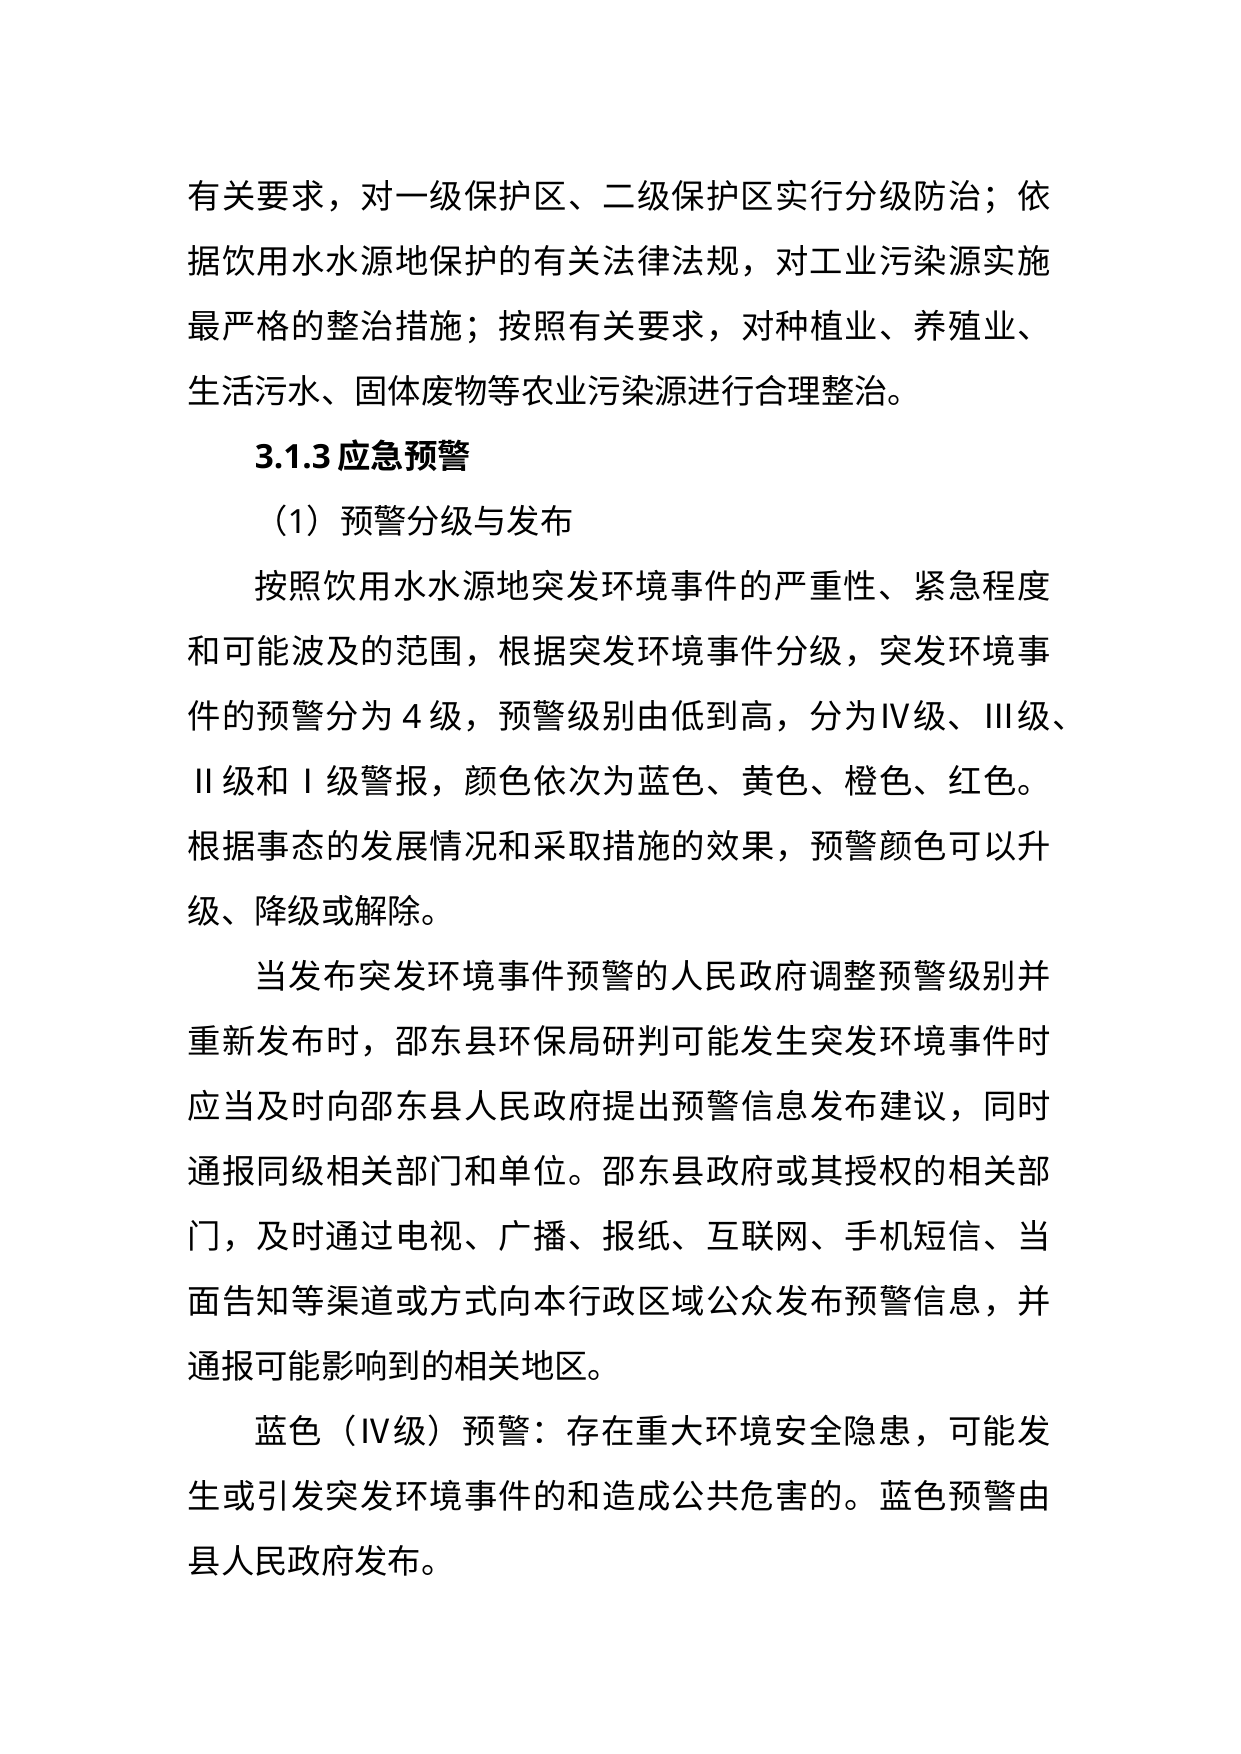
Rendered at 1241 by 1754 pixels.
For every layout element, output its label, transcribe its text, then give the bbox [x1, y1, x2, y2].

text 蓝色（Ⅳ级）预警：存在重大环境安全隐患，可能发生或引发突发环境事件的和造成公共危害的。蓝色预警由县人民政府发布。 [187, 1397, 1053, 1592]
text 当发布突发环境事件预警的人民政府调整预警级别并重新发布时，邵东县环保局研判可能发生突发环境事件时，应当及时向邵东县人民政府提出预警信息发布建议，同时通报同级相关部门和单位。邵东县政府或其授权的相关部门，及时通过电视、广播、报纸、互联网、手机短信、当面告知等渠道或方式向本行政区域公众发布预警信息，并通报可能影响到的相关地区。 [187, 942, 1053, 1397]
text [187, 162, 1053, 422]
text （1）预警分级与发布 [187, 487, 1053, 552]
text 按照饮用水水源地突发环境事件的严重性、紧急程度和可能波及的范围，根据突发环境事件分级，突发环境事件的预警分为4级，预警级别由低到高，分为Ⅳ级、Ⅲ级、Ⅱ级和Ⅰ级警报，颜色依次为蓝色、黄色、橙色、红色。根据事态的发展情况和采取措施的效果，预警颜色可以升级、降级或解除。 [187, 552, 1053, 942]
subtitle 3.1.3应急预警 [187, 422, 1053, 487]
